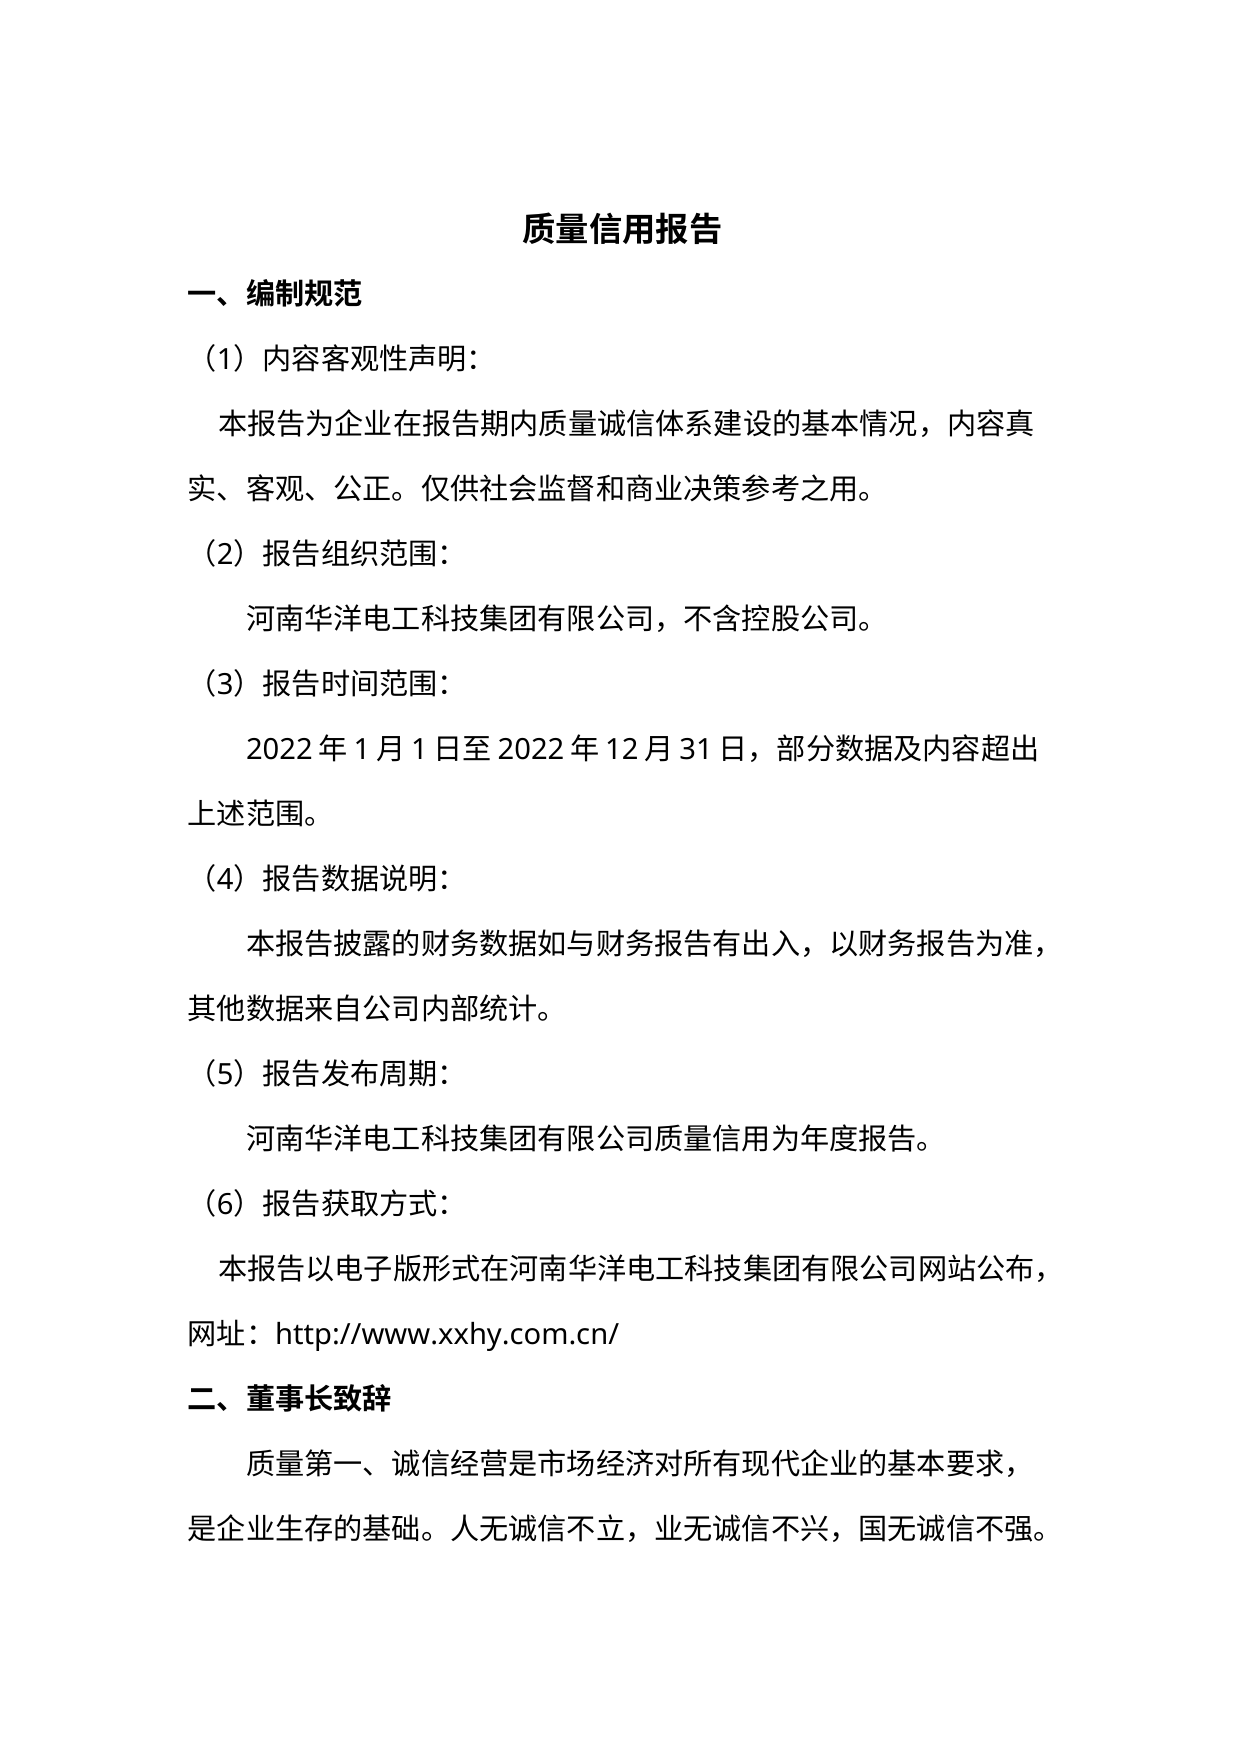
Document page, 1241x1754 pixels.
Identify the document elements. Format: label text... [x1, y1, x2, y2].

text 二、董事长致辞 [187, 1364, 1053, 1429]
list 报告数据说明： [187, 844, 1053, 909]
text （2）报告组织范围： [187, 519, 1053, 584]
text （6）报告获取方式： [187, 1169, 1053, 1234]
text 本报告为企业在报告期内质量诚信体系建设的基本情况，内容真实、客观、公正。仅供社会监督和商业决策参考之用。 [187, 389, 1053, 519]
text 2022年1月1日至2022年12月31日，部分数据及内容超出上述范围。 [187, 714, 1053, 844]
text 质量信用报告 [187, 194, 1053, 259]
list 编制规范 [187, 259, 1053, 324]
list 报告时间范围： [187, 649, 1053, 714]
text 本报告披露的财务数据如与财务报告有出入，以财务报告为准，其他数据来自公司内部统计。 [187, 909, 1053, 1039]
list 报告发布周期： [187, 1039, 1053, 1104]
text 本报告以电子版形式在河南华洋电工科技集团有限公司网站公布，网址：http://www.xxhy.com.cn/ [187, 1234, 1053, 1364]
text 河南华洋电工科技集团有限公司，不含控股公司。 [187, 584, 1053, 649]
text （1）内容客观性声明： [187, 324, 1053, 389]
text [187, 1429, 1053, 1559]
text 河南华洋电工科技集团有限公司质量信用为年度报告。 [187, 1104, 1053, 1169]
